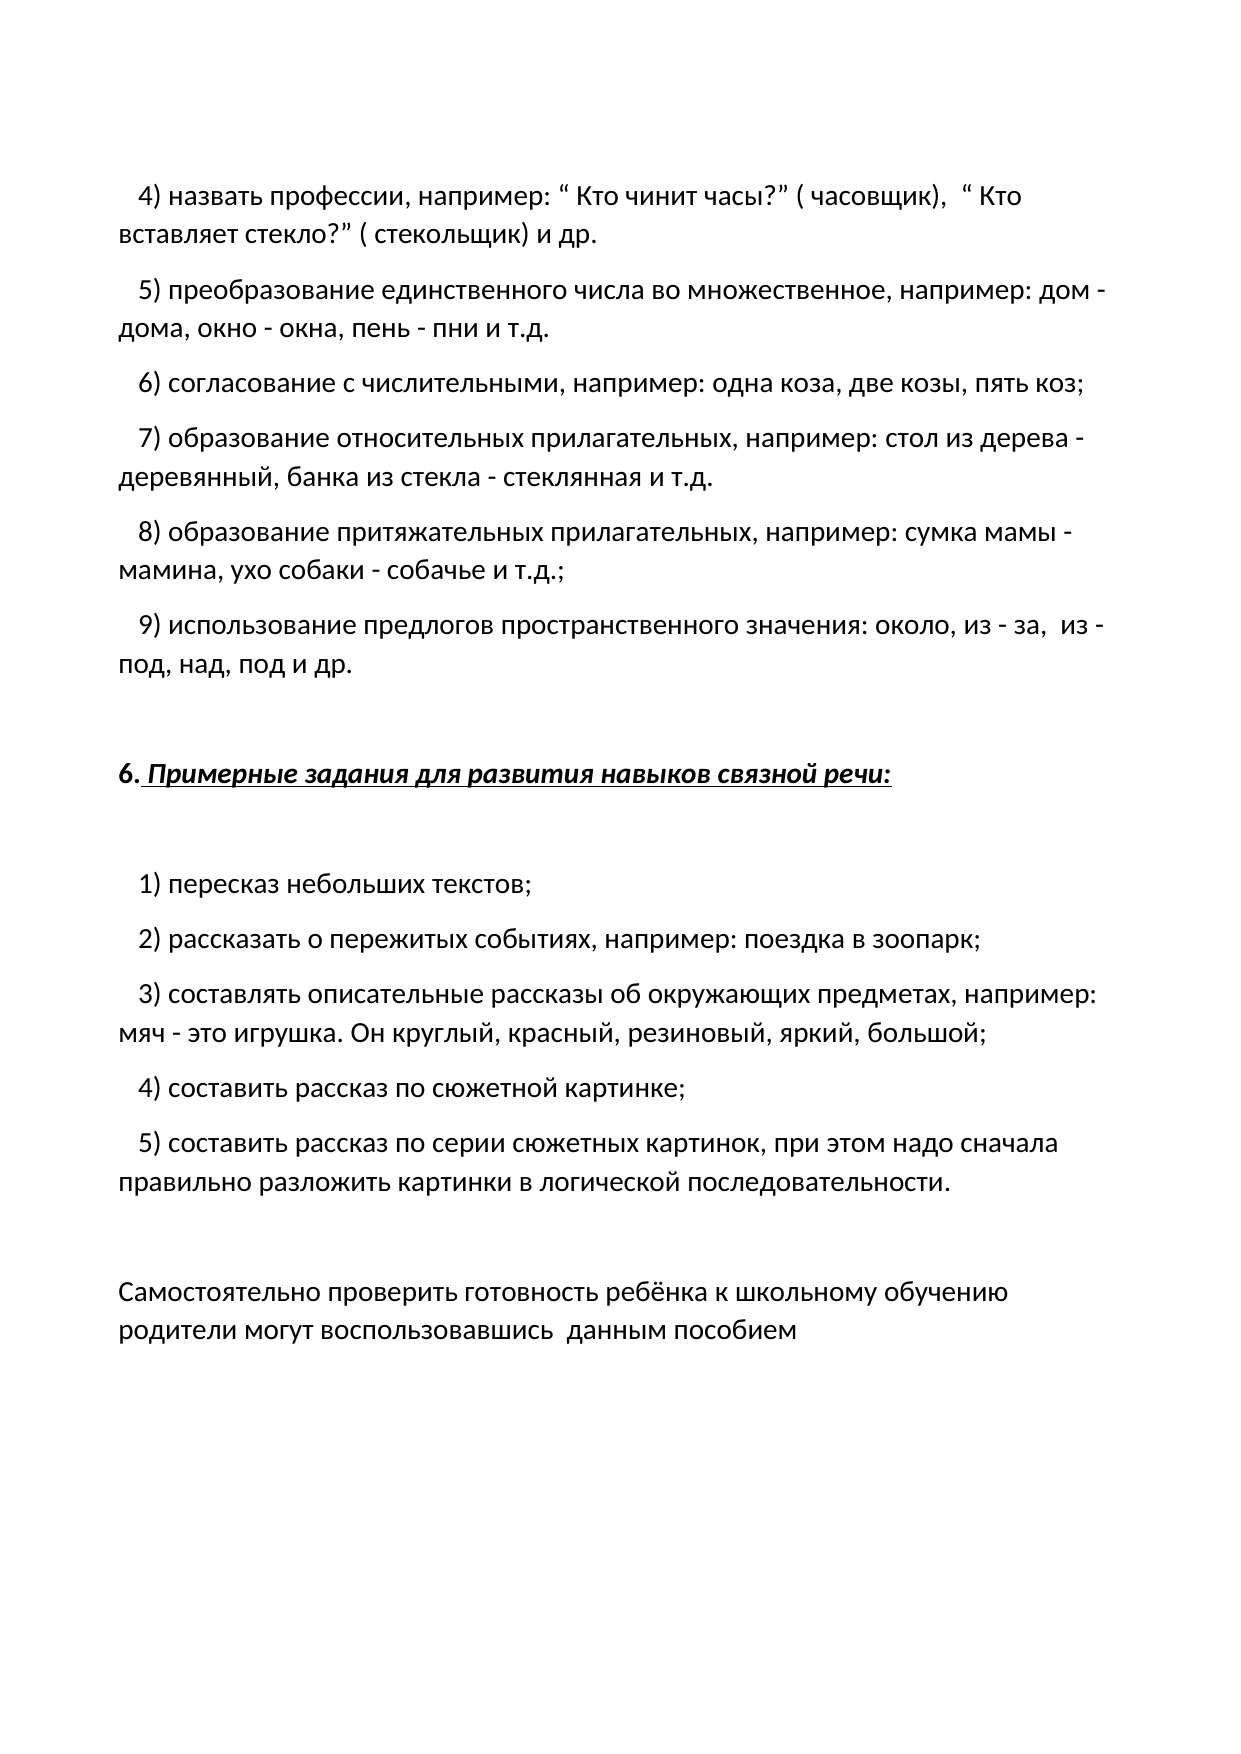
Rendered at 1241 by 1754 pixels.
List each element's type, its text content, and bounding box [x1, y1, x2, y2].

text 6. Примерные задания для развития навыков связной речи: [118, 755, 1122, 791]
text 8) образование притяжательных прилагательных, например: сумка мамы - мамина, ухо собаки - собачье и т.д.; [118, 513, 1122, 587]
text 9) использование предлогов пространственного значения: около, из - за, из - под, над, под и др. [118, 606, 1122, 681]
text 5) преобразование единственного числа во множественное, например: дом - дома, окно - окна, пень - пни и т.д. [118, 271, 1122, 345]
text 6) согласование с числительными, например: одна коза, две козы, пять коз; [118, 364, 1122, 400]
text 3) составлять описательные рассказы об окружающих предметах, например: мяч - это игрушка. Он круглый, красный, резиновый, яркий, большой; [118, 976, 1122, 1049]
text 4) назвать профессии, например: “ Кто чинит часы?” ( часовщик), “ Кто вставляет стекло?” ( стекольщик) и др. [118, 177, 1122, 251]
text 7) образование относительных прилагательных, например: стол из дерева - деревянный, банка из стекла - стеклянная и т.д. [118, 419, 1122, 493]
text 4) составить рассказ по сюжетной картинке; [118, 1069, 1122, 1105]
text 1) пересказ небольших текстов; [118, 865, 1122, 901]
text 5) составить рассказ по серии сюжетных картинок, при этом надо сначала правильно разложить картинки в логической последовательности. [118, 1124, 1122, 1198]
text Самостоятельно проверить готовность ребёнка к школьному обучению родители могут воспользовавшись данным пособием [118, 1273, 1122, 1347]
text 2) рассказать о пережитых событиях, например: поездка в зоопарк; [118, 920, 1122, 956]
